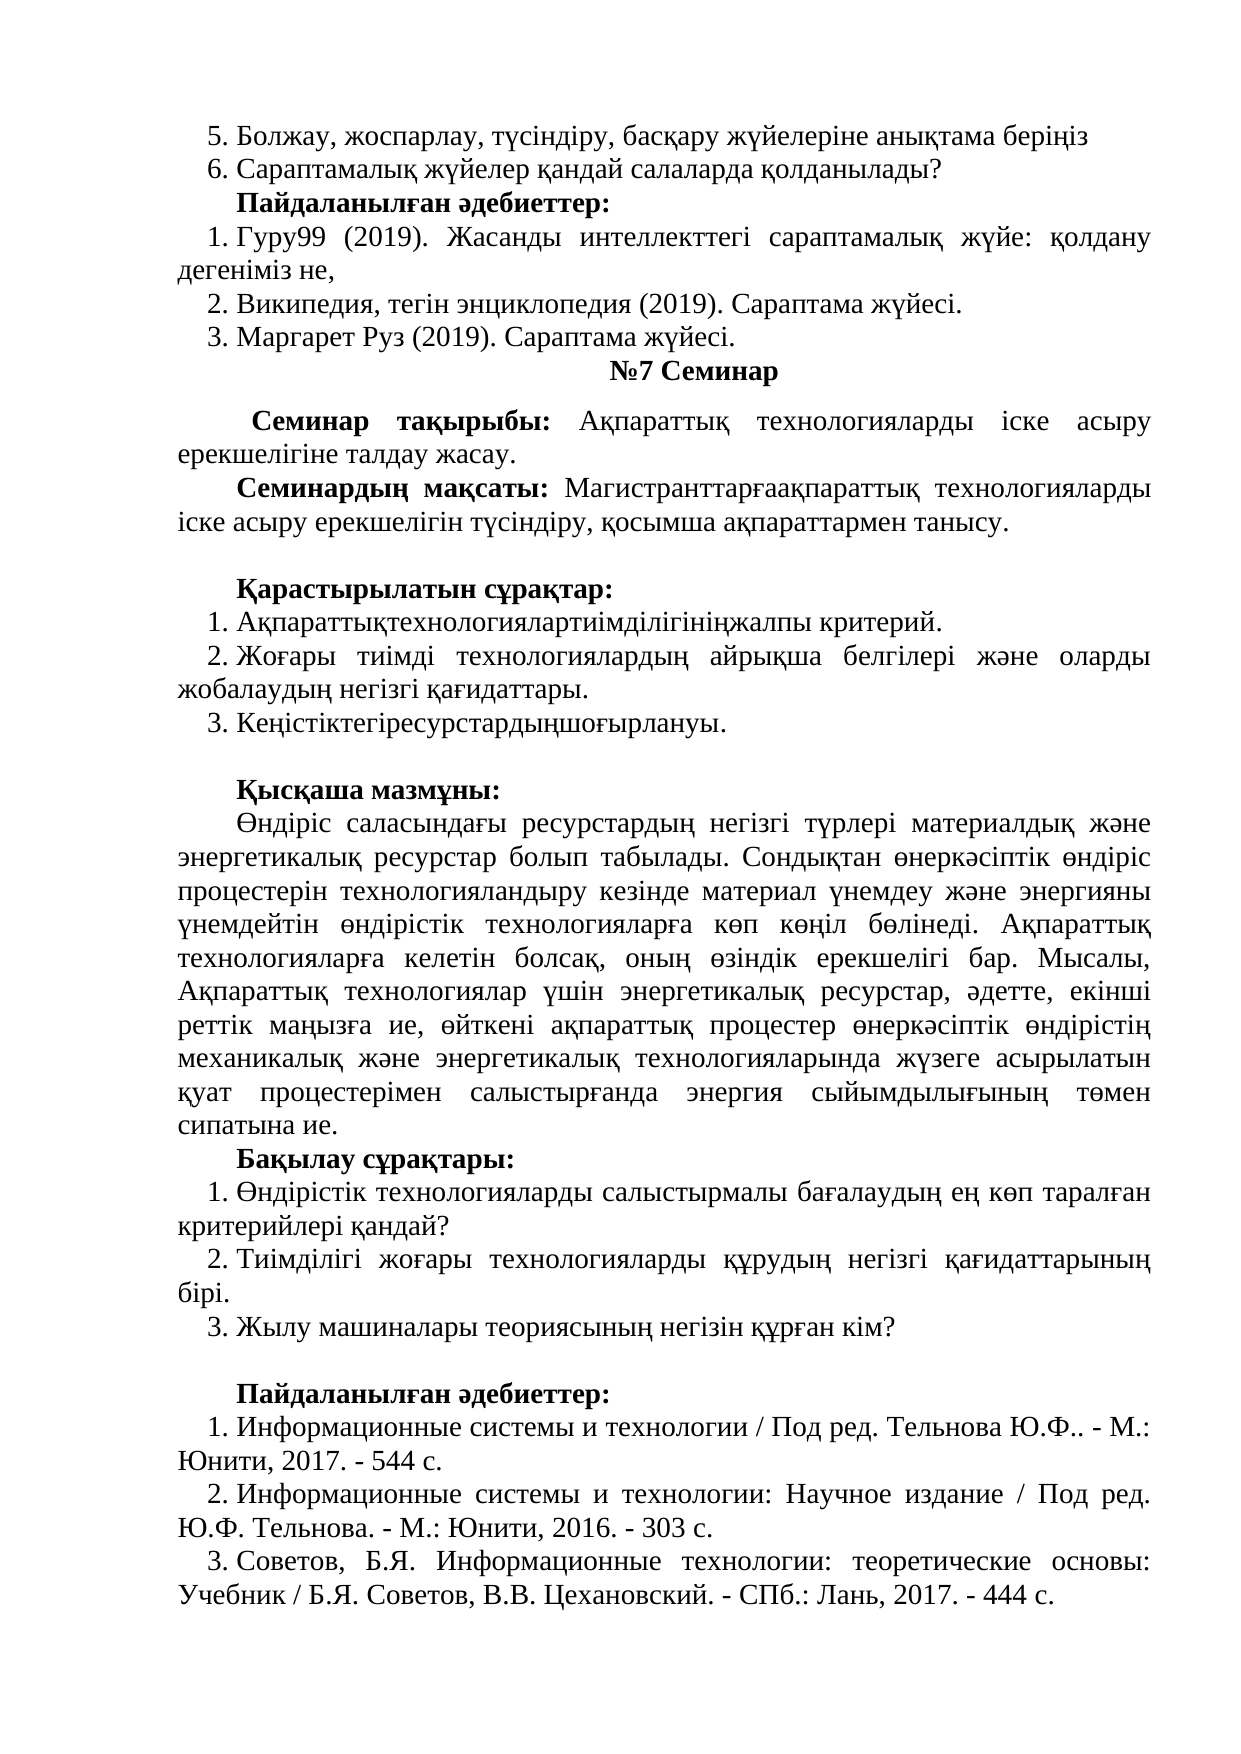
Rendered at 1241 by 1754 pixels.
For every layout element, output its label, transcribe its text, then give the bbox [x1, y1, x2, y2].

text Семинар тақырыбы: Ақпараттық технологияларды іске асыру ерекшелігіне талдау жасау. [177, 403, 1152, 470]
text Қысқаша мазмұны: [177, 772, 1152, 806]
list Жоғары тиімді технологиялардың айрықша белгілері және оларды жобалаудың негізгі қағидаттары. [177, 638, 1152, 705]
list Болжау, жоспарлау, түсіндіру, басқару жүйелеріне анықтама беріңіз [177, 118, 1152, 152]
text Пайдаланылған әдебиеттер: [177, 1376, 1152, 1409]
list Сараптамалық жүйелер қандай салаларда қолданылады? [177, 152, 1152, 185]
list Информационные системы и технологии: Научное издание / Под ред. Ю.Ф. Тельнова. - М.: Юнити, 2016. - 303 c. [177, 1476, 1152, 1543]
list Ақпараттықтехнологиялартиімділігініңжалпы критерий. [177, 604, 1152, 638]
list Информационные системы и технологии / Под ред. Тельнова Ю.Ф.. - М.: Юнити, 2017. - 544 c. [177, 1409, 1152, 1476]
list Маргарет Руз (2019). Сараптама жүйесі. [177, 319, 1152, 353]
text Семинардың мақсаты: Магистранттарғаақпараттық технологияларды іске асыру ерекшелігін түсіндіру, қосымша ақпараттармен танысу. [177, 470, 1152, 537]
list Өндірістік технологияларды салыстырмалы бағалаудың ең көп таралған критерийлері қандай? [177, 1174, 1152, 1242]
list Тиімділігі жоғары технологияларды құрудың негізгі қағидаттарының бірі. [177, 1242, 1152, 1309]
text №7 Семинар [177, 353, 1152, 386]
text Бақылау сұрақтары: [177, 1141, 1152, 1174]
text Өндіріс саласындағы ресурстардың негізгі түрлері материалдық және энергетикалық ресурстар болып табылады. Сондықтан өнеркәсіптік өндіріс процестерін технологияландыру кезінде материал үнемдеу және энергияны үнемдейтін өндірістік технологияларға көп көңіл бөлінеді. Ақпараттық технологияларға келетін болсақ, оның өзіндік ерекшелігі бар. Мысалы, Ақпараттық технологиялар үшін энергетикалық ресурстар, әдетте, екінші реттік маңызға ие, өйткені ақпараттық процестер өнеркәсіптік өндірістің механикалық және энергетикалық технологияларында жүзеге асырылатын қуат процестерімен салыстырғанда энергия сыйымдылығының төмен сипатына ие. [177, 806, 1152, 1141]
list Гуру99 (2019). Жасанды интеллекттегі сараптамалық жүйе: қолдану дегеніміз не, [177, 219, 1152, 286]
list Википедия, тегін энциклопедия (2019). Сараптама жүйесі. [177, 286, 1152, 319]
text Пайдаланылған әдебиеттер: [177, 185, 1152, 219]
text Қарастырылатын сұрақтар: [177, 571, 1152, 604]
list Жылу машиналары теориясының негізін құрған кім? [177, 1309, 1152, 1342]
list Советов, Б.Я. Информационные технологии: теоретические основы: Учебник / Б.Я. Советов, В.В. Цехановский. - СПб.: Лань, 2017. - 444 c. [177, 1543, 1152, 1611]
list Кеңістіктегіресурстардыңшоғырлануы. [177, 705, 1152, 738]
